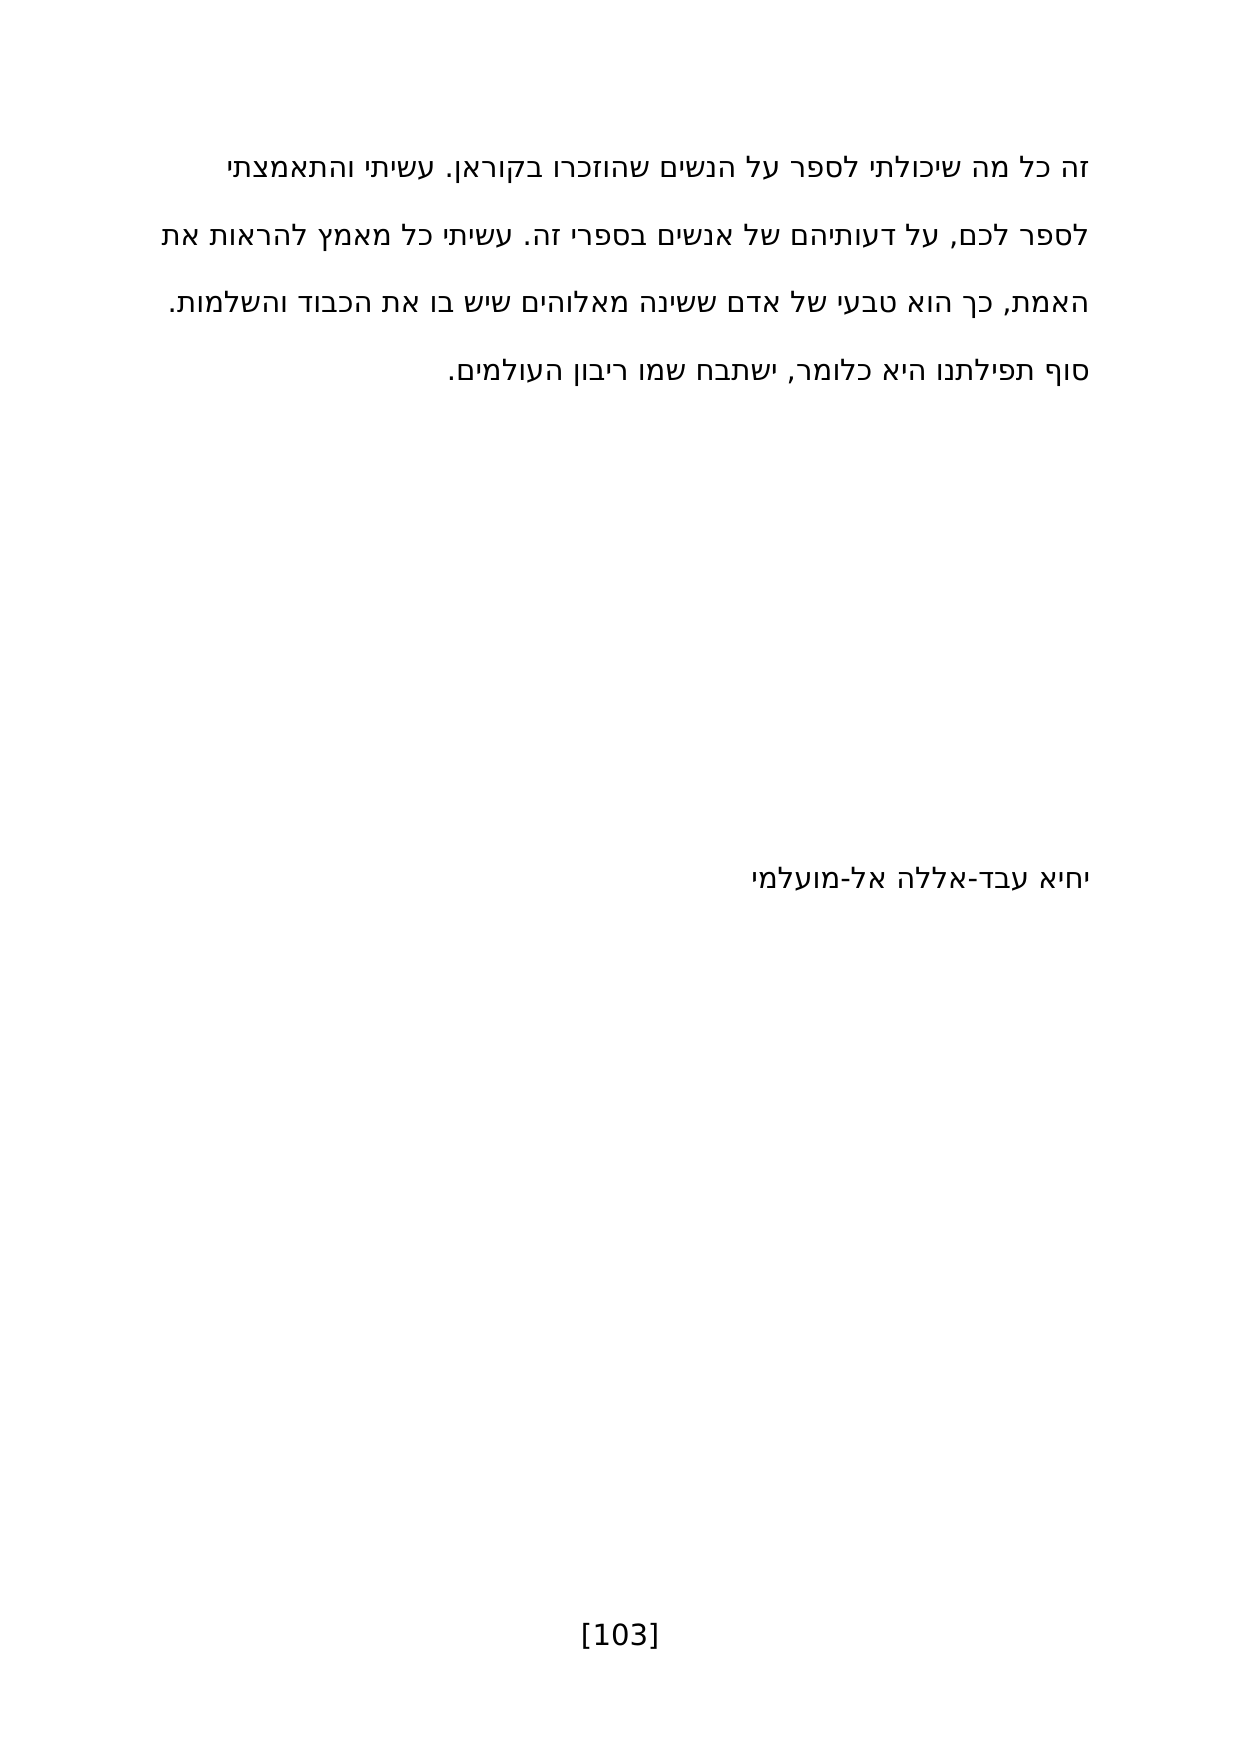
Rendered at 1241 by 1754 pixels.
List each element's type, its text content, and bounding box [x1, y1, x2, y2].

text זה כל מה שיכולתי לספר על הנשים שהוזכרו בקוראן. עשיתי והתאמצתי לספר לכם, על דעותיהם של אנשים בספרי זה. עשיתי כל מאמץ להראות את האמת, כך הוא טבעי של אדם ששינה מאלוהים שיש בו את הכבוד והשלמות. סוף תפילתנו היא כלומר, ישתבח שמו ריבון העולמים. [150, 150, 1090, 388]
text יחיא עבד-אללה אל-מועלמי [150, 861, 1090, 895]
